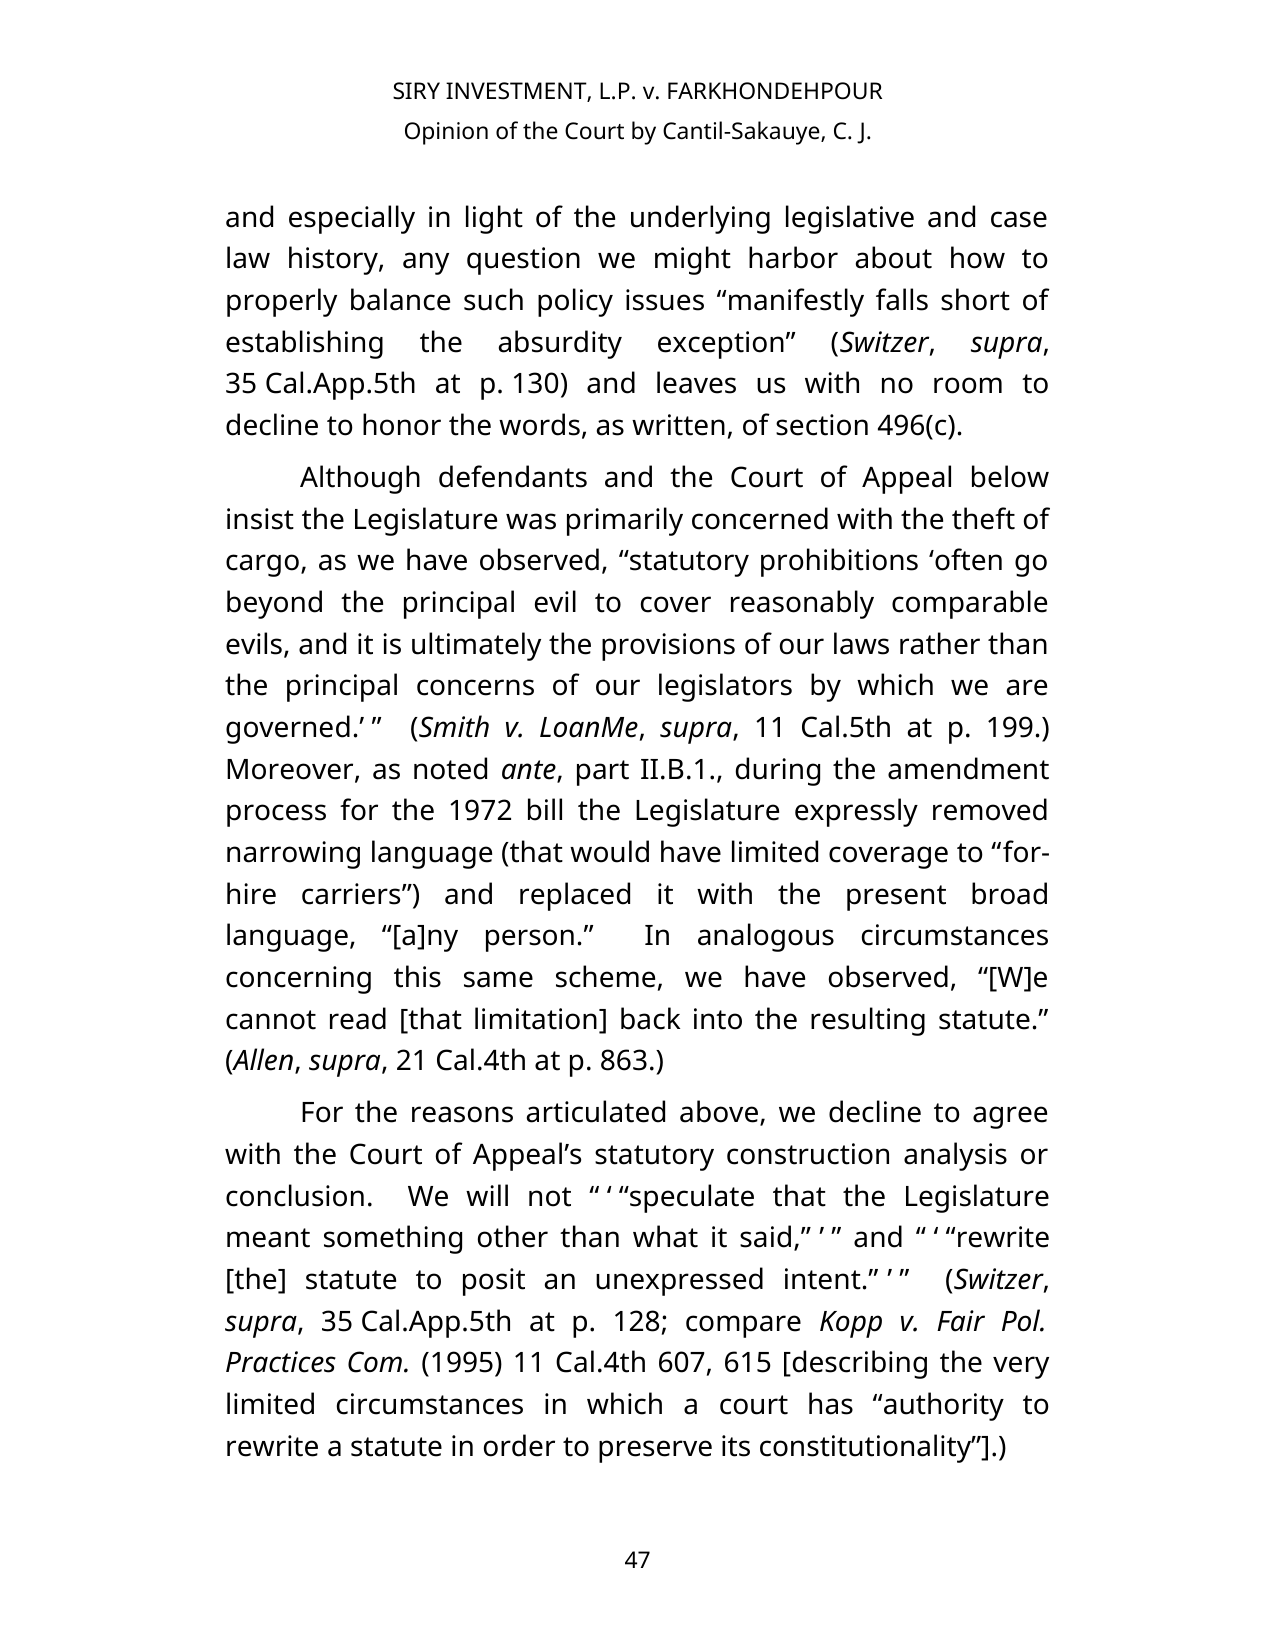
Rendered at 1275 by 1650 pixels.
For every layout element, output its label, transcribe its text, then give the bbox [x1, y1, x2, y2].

text As noted ante, part II.B.1–3, the same policy issues addressed in Colorado over the course of more than two decades also have been highlighted in the published opinions in Bell, Lacagnina, and Switzer. Our Legislature is the appropriate body to address whether section 496(c) should be altered in light of our appellate courts’ repeated constructive focus on these and related policy issues. As alluded to earlier, and especially in light of the underlying legislative and case law history, any question we might harbor about how to properly balance such policy issues “manifestly falls short of establishing the absurdity exception” (Switzer, supra, 35 Cal.App.5th at p. 130) and leaves us with no room to decline to honor the words, as written, of section 496(c). [225, 194, 1050, 444]
text Although defendants and the Court of Appeal below insist the Legislature was primarily concerned with the theft of cargo, as we have observed, “statutory prohibitions ‘often go beyond the principal evil to cover reasonably comparable evils, and it is ultimately the provisions of our laws rather than the principal concerns of our legislators by which we are governed.’ ” (Smith v. LoanMe, supra, 11 Cal.5th at p. 199.) Moreover, as noted ante, part II.B.1., during the amendment process for the 1972 bill the Legislature expressly removed narrowing language (that would have limited coverage to “for-hire carriers”) and replaced it with the present broad language, “[a]ny person.” In analogous circumstances concerning this same scheme, we have observed, “[W]e cannot read [that limitation] back into the resulting statute.” (Allen, supra, 21 Cal.4th at p. 863.) [225, 454, 1050, 1079]
text For the reasons articulated above, we decline to agree with the Court of Appeal’s statutory construction analysis or conclusion. We will not “ ‘ “speculate that the Legislature meant something other than what it said,” ’ ” and “ ‘ “rewrite [the] statute to posit an unexpressed intent.” ’ ” (Switzer, supra, 35 Cal.App.5th at p. 128; compare Kopp v. Fair Pol. Practices Com. (1995) 11 Cal.4th 607, 615 [describing the very limited circumstances in which a court has “authority to rewrite a statute in order to preserve its constitutionality”].) [225, 1089, 1050, 1464]
